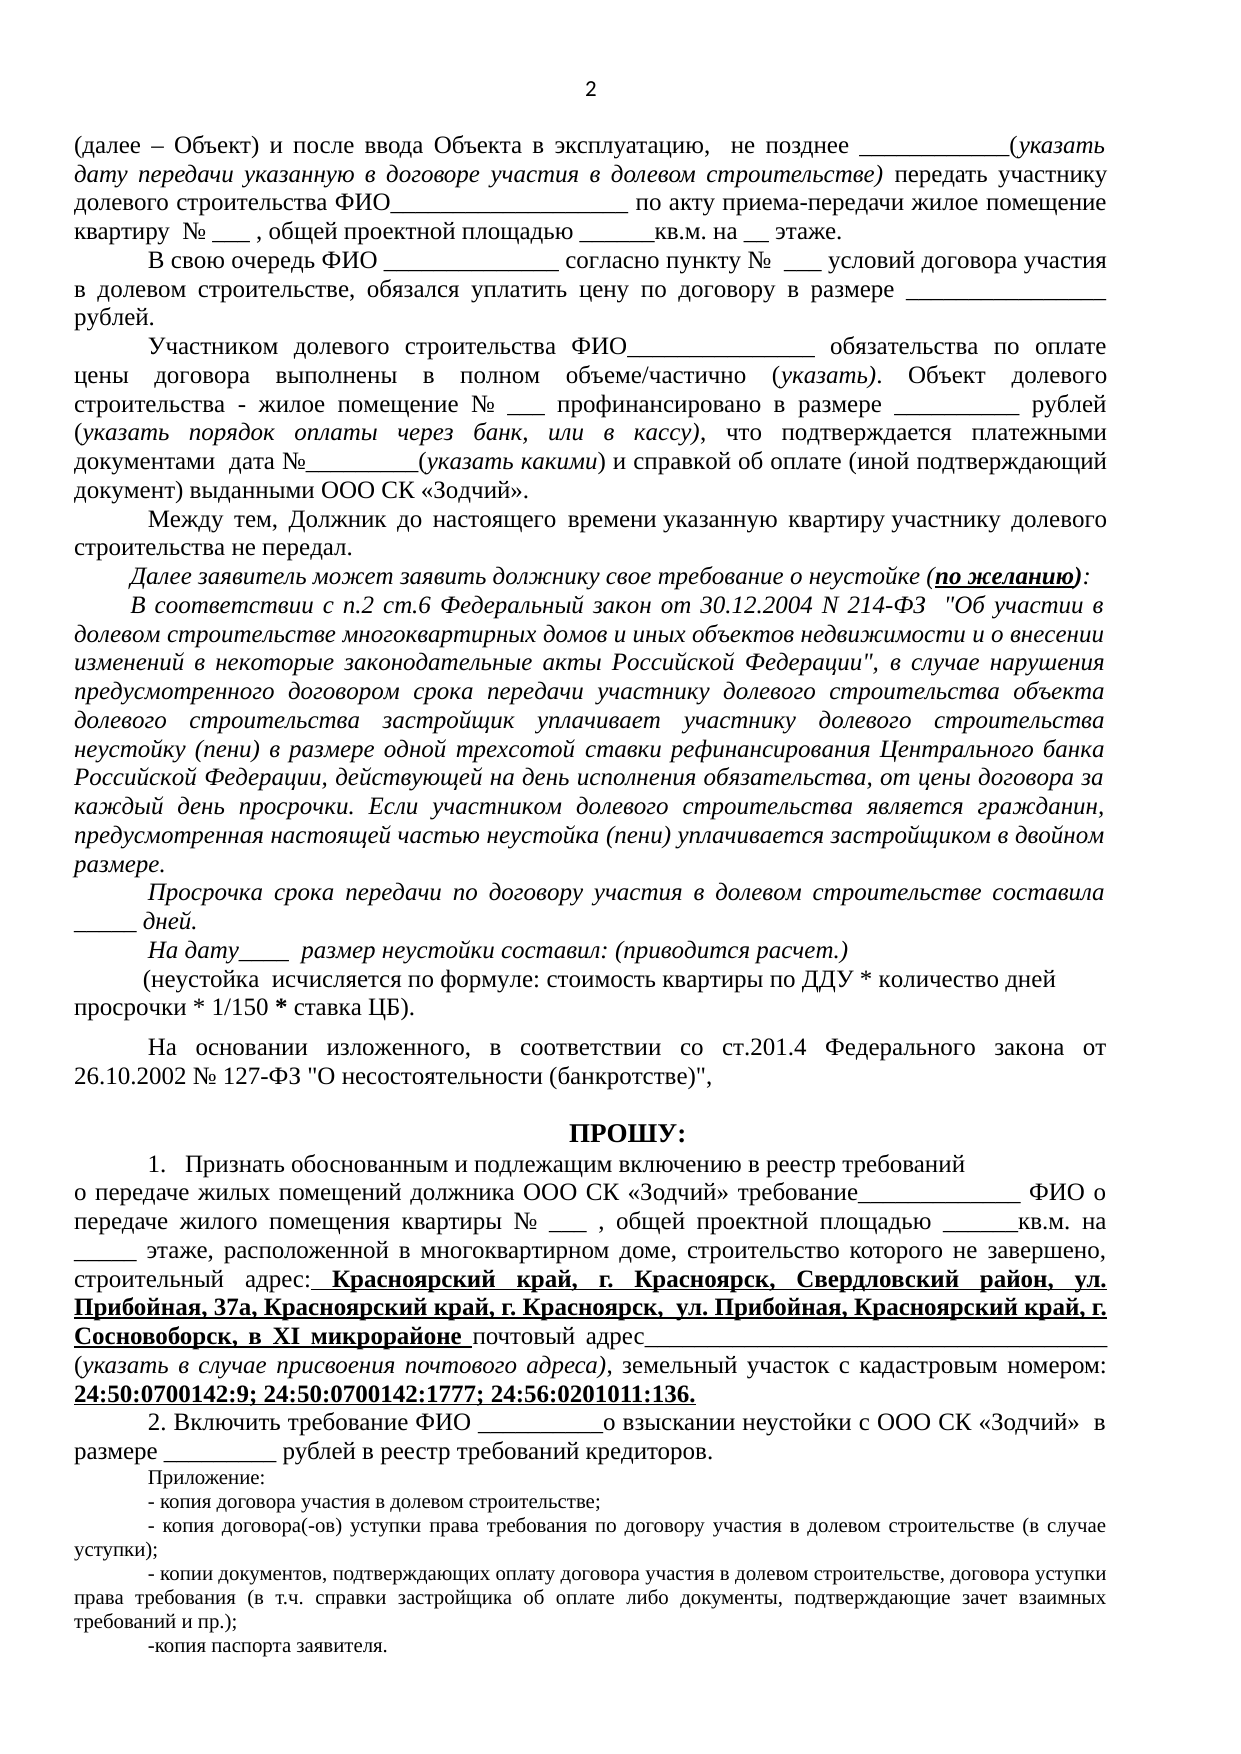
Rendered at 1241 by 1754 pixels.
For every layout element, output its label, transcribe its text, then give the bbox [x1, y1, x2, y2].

text (неустойка исчисляется по формуле: стоимость квартиры по ДДУ * количество дней просрочки * 1/150 * ставка ЦБ). [74, 964, 1107, 1021]
text - копия договора участия в долевом строительстве; [74, 1489, 1107, 1513]
text 2. Включить требование ФИО __________о взыскании неустойки с ООО СК «Зодчий» в размере _________ рублей в реестр требований кредиторов. [74, 1407, 1107, 1465]
text Далее заявитель может заявить должнику свое требование о неустойке (по желанию): [74, 561, 1107, 590]
text ПРОШУ: [74, 1118, 1107, 1149]
text (далее – Объект) и после ввода Объекта в эксплуатацию, не позднее ____________(указать дату передачи указанную в договоре участия в долевом строительстве) передать участнику долевого строительства ФИО___________________ по акту приема-передачи жилое помещение квартиру № ___ , общей проектной площадью ______кв.м. на __ этаже. [74, 130, 1107, 245]
text о передаче жилых помещений должника ООО СК «Зодчий» требование_____________ ФИО о передаче жилого помещения квартиры № ___ , общей проектной площадью ______кв.м. на _____ этаже, расположенной в многоквартирном доме, строительство которого не завершено, строительный адрес: Красноярский край, г. Красноярск, Свердловский район, ул. Прибойная, 37а, Красноярский край, г. Красноярск, ул. Прибойная, Красноярский край, г. Сосновоборск, в XI микрорайоне почтовый адрес_____________________________________ (указать в случае присвоения почтового адреса), земельный участок с кадастровым номером: 24:50:0700142:9; 24:50:0700142:1777; 24:56:0201011:136. [74, 1177, 1107, 1317]
text о передаче жилых помещений должника ООО СК «Зодчий» требование_____________ ФИО о передаче жилого помещения квартиры № ___ , общей проектной площадью ______кв.м. на _____ этаже, расположенной в многоквартирном доме, строительство которого не завершено, строительный адрес: Красноярский край, г. Красноярск, Свердловский район, ул. Прибойная, 37а, Красноярский край, г. Красноярск, ул. Прибойная, Красноярский край, г. Сосновоборск, в XI микрорайоне почтовый адрес_____________________________________ (указать в случае присвоения почтового адреса), земельный участок с кадастровым номером: 24:50:0700142:9; 24:50:0700142:1777; 24:56:0201011:136. [74, 1319, 1107, 1407]
text Просрочка срока передачи по договору участия в долевом строительстве составила _____ дней. [74, 877, 1107, 935]
text -копия паспорта заявителя. [74, 1633, 1107, 1657]
text В свою очередь ФИО ______________ согласно пункту № ___ условий договора участия в долевом строительстве, обязался уплатить цену по договору в размере ________________ рублей. [74, 245, 1107, 331]
text Приложение: [74, 1465, 1107, 1489]
text В соответствии с п.2 ст.6 Федеральный закон от 30.12.2004 N 214-ФЗ "Об участии в долевом строительстве многоквартирных домов и иных объектов недвижимости и о внесении изменений в некоторые законодательные акты Российской Федерации", в случае нарушения предусмотренного договором срока передачи участнику долевого строительства объекта долевого строительства застройщик уплачивает участнику долевого строительства неустойку (пени) в размере одной трехсотой ставки рефинансирования Центрального банка Российской Федерации, действующей на день исполнения обязательства, от цены договора за каждый день просрочки. Если участником долевого строительства является гражданин, предусмотренная настоящей частью неустойка (пени) уплачивается застройщиком в двойном размере. [74, 590, 1107, 877]
text На основании изложенного, в соответствии со ст.201.4 Федерального закона от 26.10.2002 № 127-ФЗ "О несостоятельности (банкротстве)", [74, 1032, 1107, 1089]
text - копии документов, подтверждающих оплату договора участия в долевом строительстве, договора уступки права требования (в т.ч. справки застройщика об оплате либо документы, подтверждающие зачет взаимных требований и пр.); [74, 1561, 1107, 1633]
text На дату____ размер неустойки составил: (приводится расчет.) [74, 935, 1107, 964]
text - копия договора(-ов) уступки права требования по договору участия в долевом строительстве (в случае уступки); [74, 1513, 1107, 1561]
text Участником долевого строительства ФИО_______________ обязательства по оплате цены договора выполнены в полном объеме/частично (указать). Объект долевого строительства - жилое помещение № ___ профинансировано в размере __________ рублей (указать порядок оплаты через банк, или в кассу), что подтверждается платежными документами дата №_________(указать какими) и справкой об оплате (иной подтверждающий документ) выданными ООО СК «Зодчий». [74, 331, 1107, 504]
list Признать обоснованным и подлежащим включению в реестр требований [147, 1149, 1107, 1177]
text Между тем, Должник до настоящего времени указанную квартиру участнику долевого строительства не передал. [74, 504, 1107, 561]
